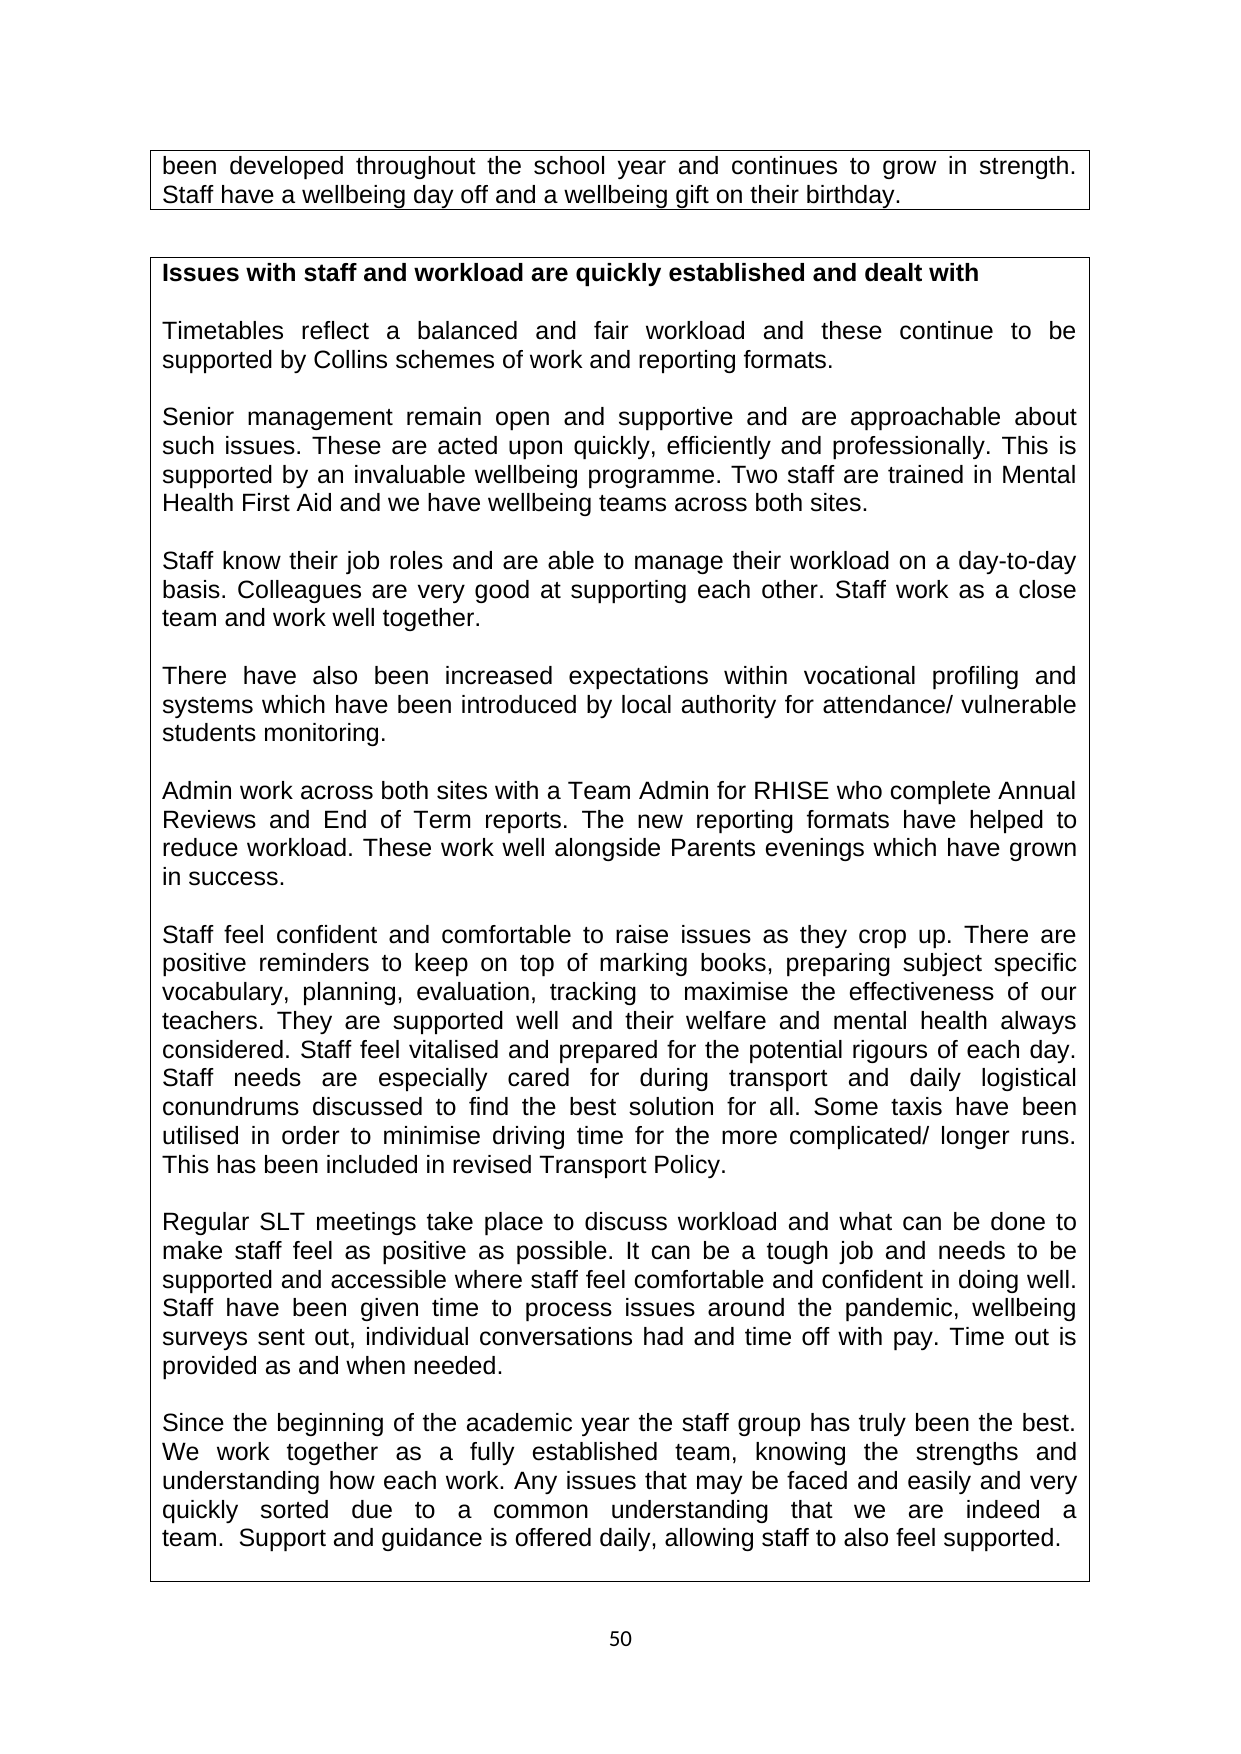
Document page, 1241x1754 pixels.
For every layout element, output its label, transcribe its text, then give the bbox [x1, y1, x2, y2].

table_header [151, 151, 1089, 208]
table_header Issues with staff and workload are quickly established and dealt with Timetables reflect a balanced and fair workload and these continue to be supported by Collins schemes of work and reporting formats. Senior management remain open and supportive and are approachable about such issues. These are acted upon quickly, efficiently and professionally. This is supported by an invaluable wellbeing programme. Two staff are trained in Mental Health First Aid and we have wellbeing teams across both sites. Staff know their job roles and are able to manage their workload on a day-to-day basis. Colleagues are very good at supporting each other. Staff work as a close team and work well together. There have also been increased expectations within vocational profiling and systems which have been introduced by local authority for attendance/ vulnerable students monitoring. Admin work across both sites with a Team Admin for RHISE who complete Annual Reviews and End of Term reports. The new reporting formats have helped to reduce workload. These work well alongside Parents evenings which have grown in success. Staff feel confident and comfortable to raise issues as they crop up. There are positive reminders to keep on top of marking books, preparing subject specific vocabulary, planning, evaluation, tracking to maximise the effectiveness of our teachers. They are supported well and their welfare and mental health always considered. Staff feel vitalised and prepared for the potential rigours of each day. Staff needs are especially cared for during transport and daily logistical conundrums discussed to find the best solution for all. Some taxis have been utilised in order to minimise driving time for the more complicated/ longer runs. This has been included in revised Transport Policy. Regular SLT meetings take place to discuss workload and what can be done to make staff feel as positive as possible. It can be a tough job and needs to be supported and accessible where staff feel comfortable and confident in doing well. Staff have been given time to process issues around the pandemic, wellbeing surveys sent out, individual conversations had and time off with pay. Time out is provided as and when needed. Since the beginning of the academic year the staff group has truly been the best. We work together as a fully established team, knowing the strengths and understanding how each work. Any issues that may be faced and easily and very quickly sorted due to a common understanding that we are indeed a team. Support and guidance is offered daily, allowing staff to also feel supported. [151, 258, 1089, 1581]
